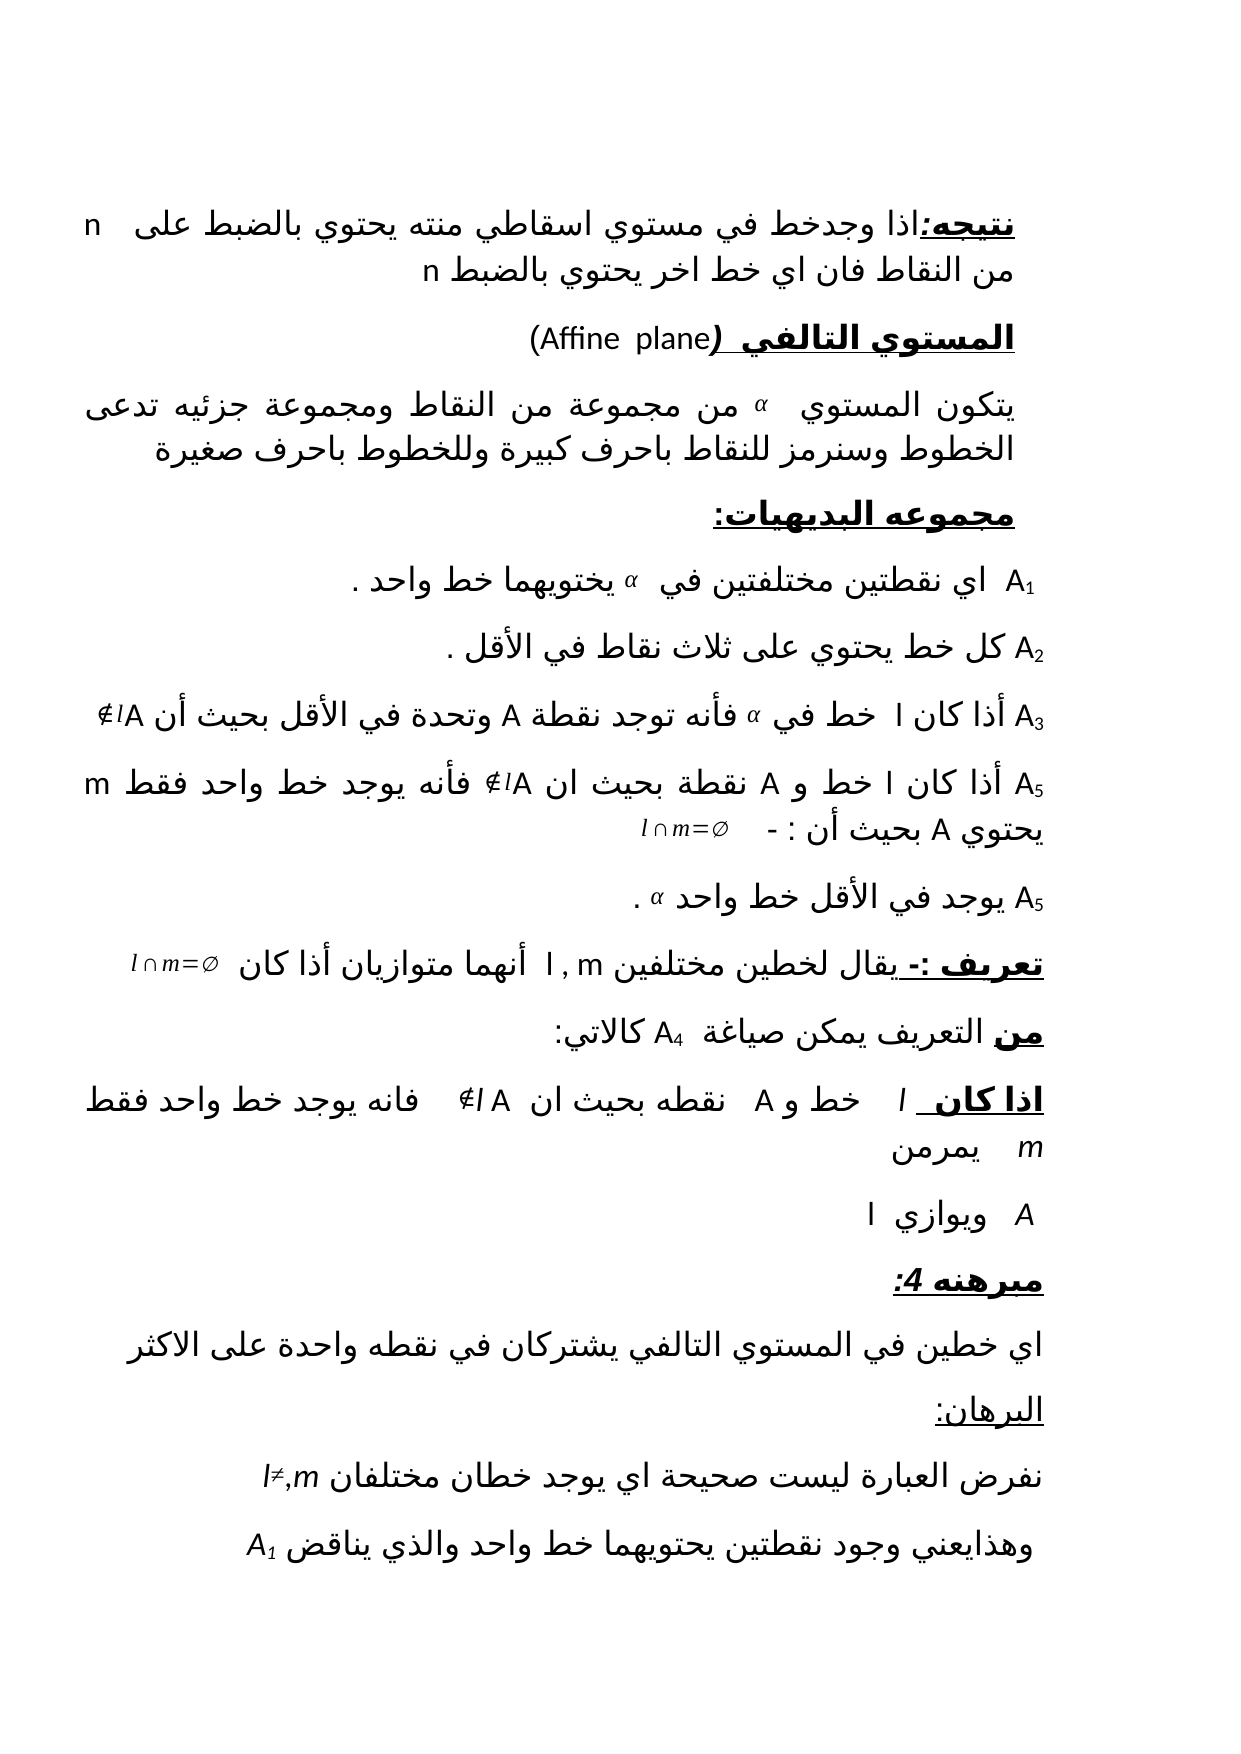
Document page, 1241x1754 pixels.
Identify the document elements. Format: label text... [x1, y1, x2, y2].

text المستوي التالفي (Affine plane) [84, 317, 1015, 358]
text وهذايعني وجود نقطتين يحتويهما خط واحد والذي يناقض A1 [84, 1523, 1044, 1564]
text A ويوازي l [84, 1193, 1044, 1234]
text يتكون المستوي من مجموعة من النقاط ومجموعة جزئيه تدعى الخطوط وسنرمز للنقاط باحرف كبيرة وللخطوط باحرف صغيرة [84, 385, 1015, 467]
text من التعريف يمكن صياغة A4 كالاتي: [84, 1011, 1044, 1052]
text مجموعه البديهيات: [84, 494, 1015, 532]
text البرهان: [84, 1391, 1044, 1429]
text تعريف :- يقال لخطين مختلفين l , m أنهما متوازيان أذا كان [84, 943, 1044, 984]
text A5 أذا كان l خط و A نقطة بحيث ان A فأنه يوجد خط واحد فقط m يحتوي A بحيث أن : - [84, 762, 1044, 849]
text نفرض العبارة ليست صحيحة اي يوجد خطان مختلفان l,m [84, 1456, 1044, 1496]
text A3 أذا كان l خط في فأنه توجد نقطة A وتحدة في الأقل بحيث أن A [84, 694, 1044, 735]
text اي خطين في المستوي التالفي يشتركان في نقطه واحدة على الاكثر [84, 1326, 1044, 1364]
text A2 كل خط يحتوي على ثلاث نقاط في الأقل . [84, 626, 1044, 667]
text اذا كان l خط و A نقطه بحيث ان l A فانه يوجد خط واحد فقط m يمرمن [84, 1078, 1044, 1166]
text A1 اي نقطتين مختلفتين في يختويهما خط واحد . [84, 559, 1044, 599]
text A5 يوجد في الأقل خط واحد . [84, 876, 1044, 916]
text نتيجه:اذا وجدخط في مستوي اسقاطي منته يحتوي بالضبط على n من النقاط فان اي خط اخر يحتوي بالضبط n [84, 203, 1015, 290]
text مبرهنه 4: [84, 1261, 1044, 1299]
